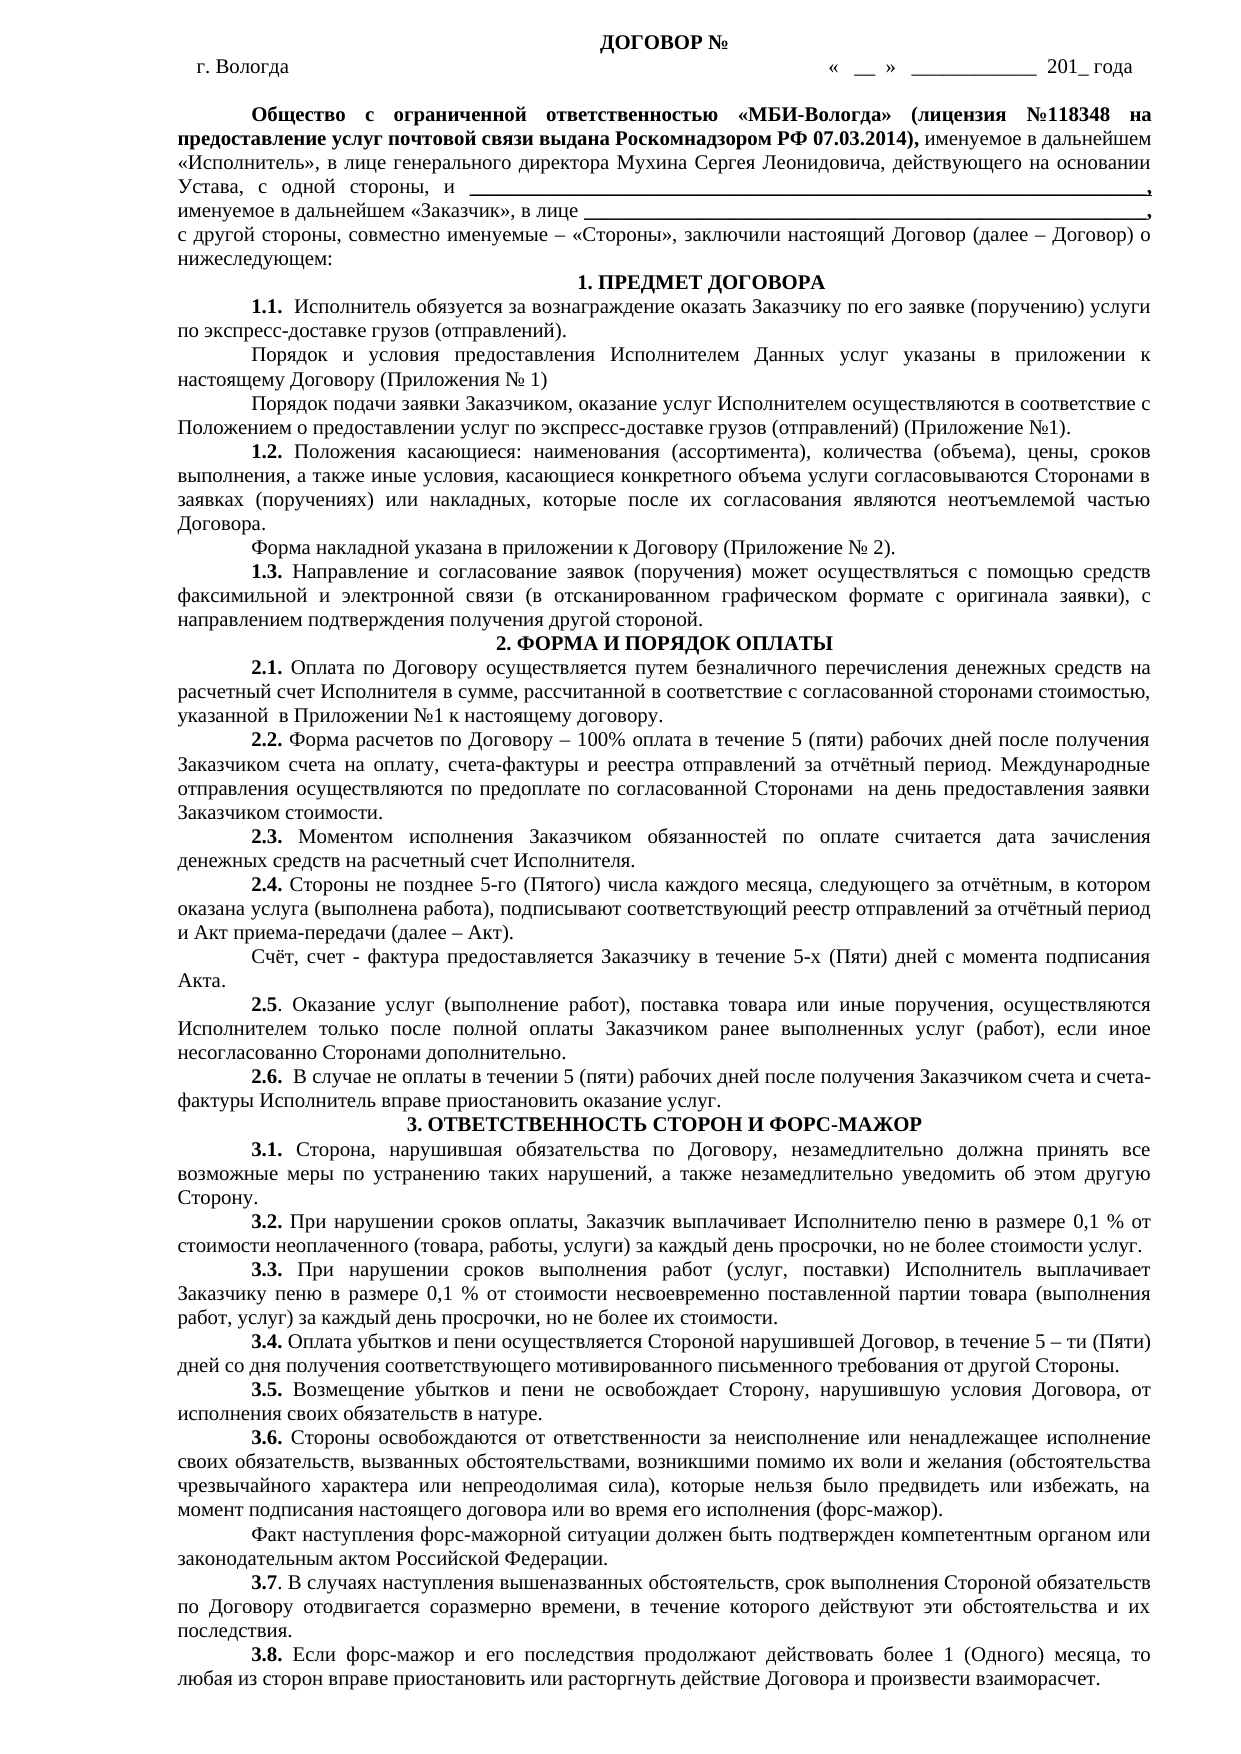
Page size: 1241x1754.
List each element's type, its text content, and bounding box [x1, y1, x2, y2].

text 2.2. Форма расчетов по Договору – 100% оплата в течение 5 (пяти) рабочих дней после получения Заказчиком счета на оплату, счета-фактуры и реестра отправлений за отчётный период. Международные отправления осуществляются по предоплате по согласованной Сторонами на день предоставления заявки Заказчиком стоимости. [177, 727, 1152, 824]
text 2.1. Оплата по Договору осуществляется путем безналичного перечисления денежных средств на расчетный счет Исполнителя в сумме, рассчитанной в соответствие с согласованной сторонами стоимостью, указанной в Приложении №1 к настоящему договору. [177, 655, 1152, 727]
text 1.1. Исполнитель обязуется за вознаграждение оказать Заказчику по его заявке (поручению) услуги по экспресс-доставке грузов (отправлений). [177, 294, 1152, 342]
text 3.7. В случаях наступления вышеназванных обстоятельств, срок выполнения Стороной обязательств по Договору отодвигается соразмерно времени, в течение которого действуют эти обстоятельства и их последствия. [177, 1569, 1152, 1642]
text Факт наступления форс-мажорной ситуации должен быть подтвержден компетентным органом или законодательным актом Российской Федерации. [177, 1521, 1152, 1569]
text 3.3. При нарушении сроков выполнения работ (услуг, поставки) Исполнитель выплачивает Заказчику пеню в размере 0,1 % от стоимости несвоевременно поставленной партии товара (выполнения работ, услуг) за каждый день просрочки, но не более их стоимости. [177, 1257, 1152, 1329]
text 2.5. Оказание услуг (выполнение работ), поставка товара или иные поручения, осуществляются Исполнителем только после полной оплаты Заказчиком ранее выполненных услуг (работ), если иное несогласованно Сторонами дополнительно. [177, 992, 1152, 1064]
text 1.3. Направление и согласование заявок (поручения) может осуществляться с помощью средств факсимильной и электронной связи (в отсканированном графическом формате с оригинала заявки), с направлением подтверждения получения другой стороной. [177, 559, 1152, 631]
text Порядок и условия предоставления Исполнителем Данных услуг указаны в приложении к настоящему Договору (Приложения № 1) [177, 342, 1152, 391]
text 2.3. Моментом исполнения Заказчиком обязанностей по оплате считается дата зачисления денежных средств на расчетный счет Исполнителя. [177, 824, 1152, 872]
text 2.4. Стороны не позднее 5-го (Пятого) числа каждого месяца, следующего за отчётным, в котором оказана услуга (выполнена работа), подписывают соответствующий реестр отправлений за отчётный период и Акт приема-передачи (далее – Акт). [177, 872, 1152, 944]
text 3. ОТВЕТСТВЕННОСТЬ СТОРОН И ФОРС-МАЖОР [177, 1112, 1152, 1136]
text г. Вологда « __ » ____________ 201_ года [177, 54, 1152, 78]
text 1.2. Положения касающиеся: наименования (ассортимента), количества (объема), цены, сроков выполнения, а также иные условия, касающиеся конкретного объема услуги согласовываются Сторонами в заявках (поручениях) или накладных, которые после их согласования являются неотъемлемой частью Договора. [177, 439, 1152, 535]
text 1. ПРЕДМЕТ ДОГОВОРА [177, 270, 1152, 294]
text Порядок подачи заявки Заказчиком, оказание услуг Исполнителем осуществляются в соответствие с Положением о предоставлении услуг по экспресс-доставке грузов (отправлений) (Приложение №1). [177, 391, 1152, 439]
text Счёт, счет - фактура предоставляется Заказчику в течение 5-х (Пяти) дней с момента подписания Акта. [177, 944, 1152, 992]
text 3.2. При нарушении сроков оплаты, Заказчик выплачивает Исполнителю пеню в размере 0,1 % от стоимости неоплаченного (товара, работы, услуги) за каждый день просрочки, но не более стоимости услуг. [177, 1209, 1152, 1257]
text ДОГОВОР № [177, 29, 1152, 54]
text 3.1. Сторона, нарушившая обязательства по Договору, незамедлительно должна принять все возможные меры по устранению таких нарушений, а также незамедлительно уведомить об этом другую Сторону. [177, 1136, 1152, 1209]
text 3.5. Возмещение убытков и пени не освобождает Сторону, нарушившую условия Договора, от исполнения своих обязательств в натуре. [177, 1377, 1152, 1425]
text 2. ФОРМА И ПОРЯДОК ОПЛАТЫ [177, 631, 1152, 655]
text 3.8. Если форс-мажор и его последствия продолжают действовать более 1 (Одного) месяца, то любая из сторон вправе приостановить или расторгнуть действие Договора и произвести взаиморасчет. [177, 1642, 1152, 1690]
text Общество с ограниченной ответственностью «МБИ-Вологда» (лицензия №118348 на предоставление услуг почтовой связи выдана Роскомнадзором РФ 07.03.2014), именуемое в дальнейшем «Исполнитель», в лице генерального директора Мухина Сергея Леонидовича, действующего на основании Устава, с одной стороны, и _________________________________________________________________, именуемое в дальнейшем «Заказчик», в лице ______________________________________________________, с другой стороны, совместно именуемые – «Стороны», заключили настоящий Договор (далее – Договор) о нижеследующем: [177, 102, 1152, 270]
text Форма накладной указана в приложении к Договору (Приложение № 2). [177, 535, 1152, 559]
text 2.6. В случае не оплаты в течении 5 (пяти) рабочих дней после получения Заказчиком счета и счета-фактуры Исполнитель вправе приостановить оказание услуг. [177, 1064, 1152, 1112]
text 3.6. Стороны освобождаются от ответственности за неисполнение или ненадлежащее исполнение своих обязательств, вызванных обстоятельствами, возникшими помимо их воли и желания (обстоятельства чрезвычайного характера или непреодолимая сила), которые нельзя было предвидеть или избежать, на момент подписания настоящего договора или во время его исполнения (форс-мажор). [177, 1425, 1152, 1521]
text 3.4. Оплата убытков и пени осуществляется Стороной нарушившей Договор, в течение 5 – ти (Пяти) дней со дня получения соответствующего мотивированного письменного требования от другой Стороны. [177, 1329, 1152, 1377]
